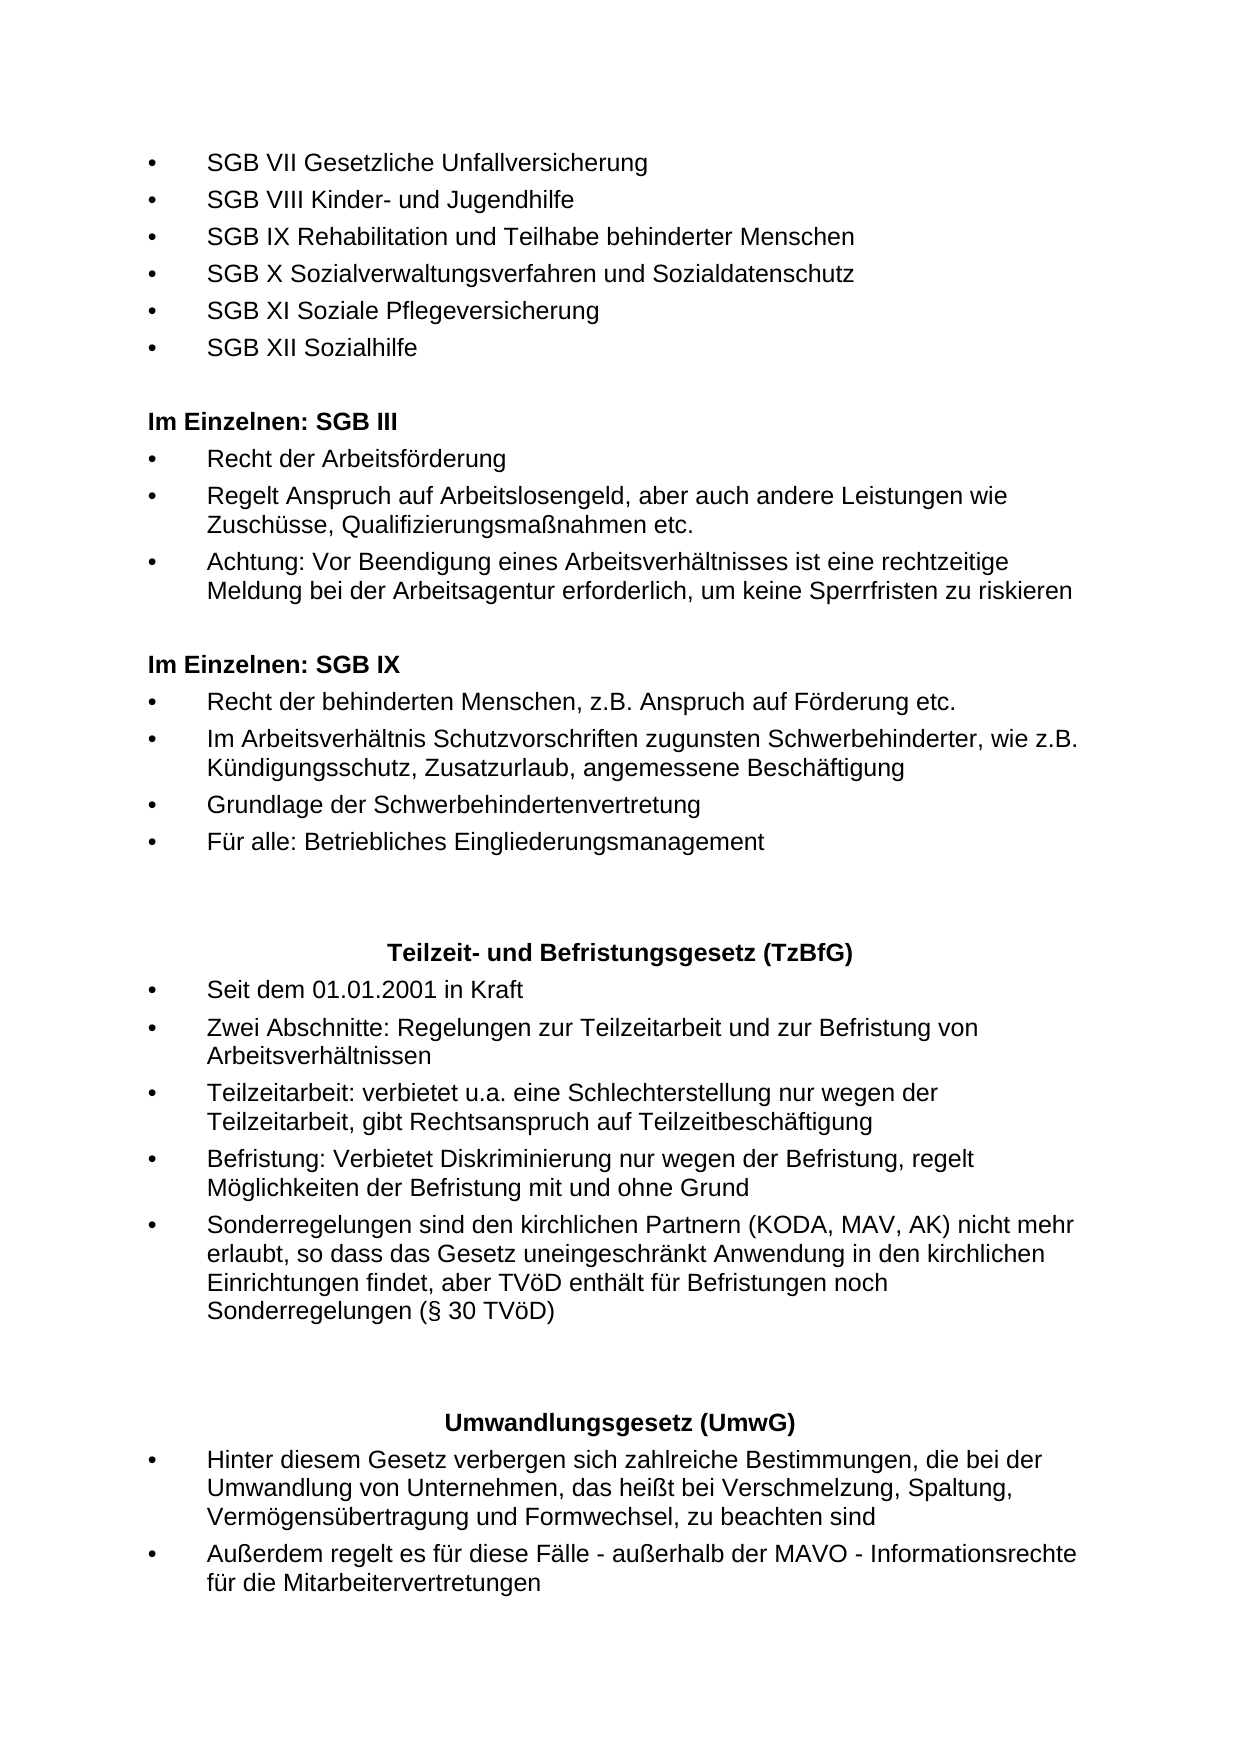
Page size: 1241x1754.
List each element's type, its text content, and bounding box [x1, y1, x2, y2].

text • Hinter diesem Gesetz verbergen sich zahlreiche Bestimmungen, die bei der Umwandlung von Unternehmen, das heißt bei Verschmelzung, Spaltung, Vermögensübertragung und Formwechsel, zu beachten sind [148, 1445, 1093, 1531]
text Umwandlungsgesetz (UmwG) [148, 1408, 1093, 1436]
text Teilzeit- und Befristungsgesetz (TzBfG) [148, 938, 1093, 967]
text Im Einzelnen: SGB III [148, 407, 1093, 436]
text • Achtung: Vor Beendigung eines Arbeitsverhältnisses ist eine rechtzeitige Meldung bei der Arbeitsagentur erforderlich, um keine Sperrfristen zu riskieren [148, 547, 1093, 605]
text • SGB VIII Kinder- und Jugendhilfe [148, 185, 1093, 213]
text • Zwei Abschnitte: Regelungen zur Teilzeitarbeit und zur Befristung von Arbeitsverhältnissen [148, 1013, 1093, 1070]
text • Seit dem 01.01.2001 in Kraft [148, 976, 1093, 1004]
text • Grundlage der Schwerbehindertenvertretung [148, 790, 1093, 819]
text • Sonderregelungen sind den kirchlichen Partnern (KODA, MAV, AK) nicht mehr erlaubt, so dass das Gesetz uneingeschränkt Anwendung in den kirchlichen Einrichtungen findet, aber TVöD enthält für Befristungen noch Sonderregelungen (§ 30 TVöD) [148, 1210, 1093, 1325]
text • Außerdem regelt es für diese Fälle - außerhalb der MAVO - Informationsrechte für die Mitarbeitervertretungen [148, 1539, 1093, 1597]
text • Für alle: Betriebliches Eingliederungsmanagement [148, 827, 1093, 856]
text Im Einzelnen: SGB IX [148, 650, 1093, 679]
text • Regelt Anspruch auf Arbeitslosengeld, aber auch andere Leistungen wie Zuschüsse, Qualifizierungsmaßnahmen etc. [148, 481, 1093, 539]
text • Teilzeitarbeit: verbietet u.a. eine Schlechterstellung nur wegen der Teilzeitarbeit, gibt Rechtsanspruch auf Teilzeitbeschäftigung [148, 1078, 1093, 1136]
text • Recht der behinderten Menschen, z.B. Anspruch auf Förderung etc. [148, 687, 1093, 716]
text • SGB X Sozialverwaltungsverfahren und Sozialdatenschutz [148, 259, 1093, 288]
text • SGB XII Sozialhilfe [148, 333, 1093, 362]
text • Im Arbeitsverhältnis Schutzvorschriften zugunsten Schwerbehinderter, wie z.B. Kündigungsschutz, Zusatzurlaub, angemessene Beschäftigung [148, 724, 1093, 782]
text • SGB VII Gesetzliche Unfallversicherung [148, 148, 1093, 176]
text • Recht der Arbeitsförderung [148, 444, 1093, 473]
text • SGB XI Soziale Pflegeversicherung [148, 296, 1093, 325]
text • SGB IX Rehabilitation und Teilhabe behinderter Menschen [148, 222, 1093, 251]
text • Befristung: Verbietet Diskriminierung nur wegen der Befristung, regelt Möglichkeiten der Befristung mit und ohne Grund [148, 1144, 1093, 1202]
